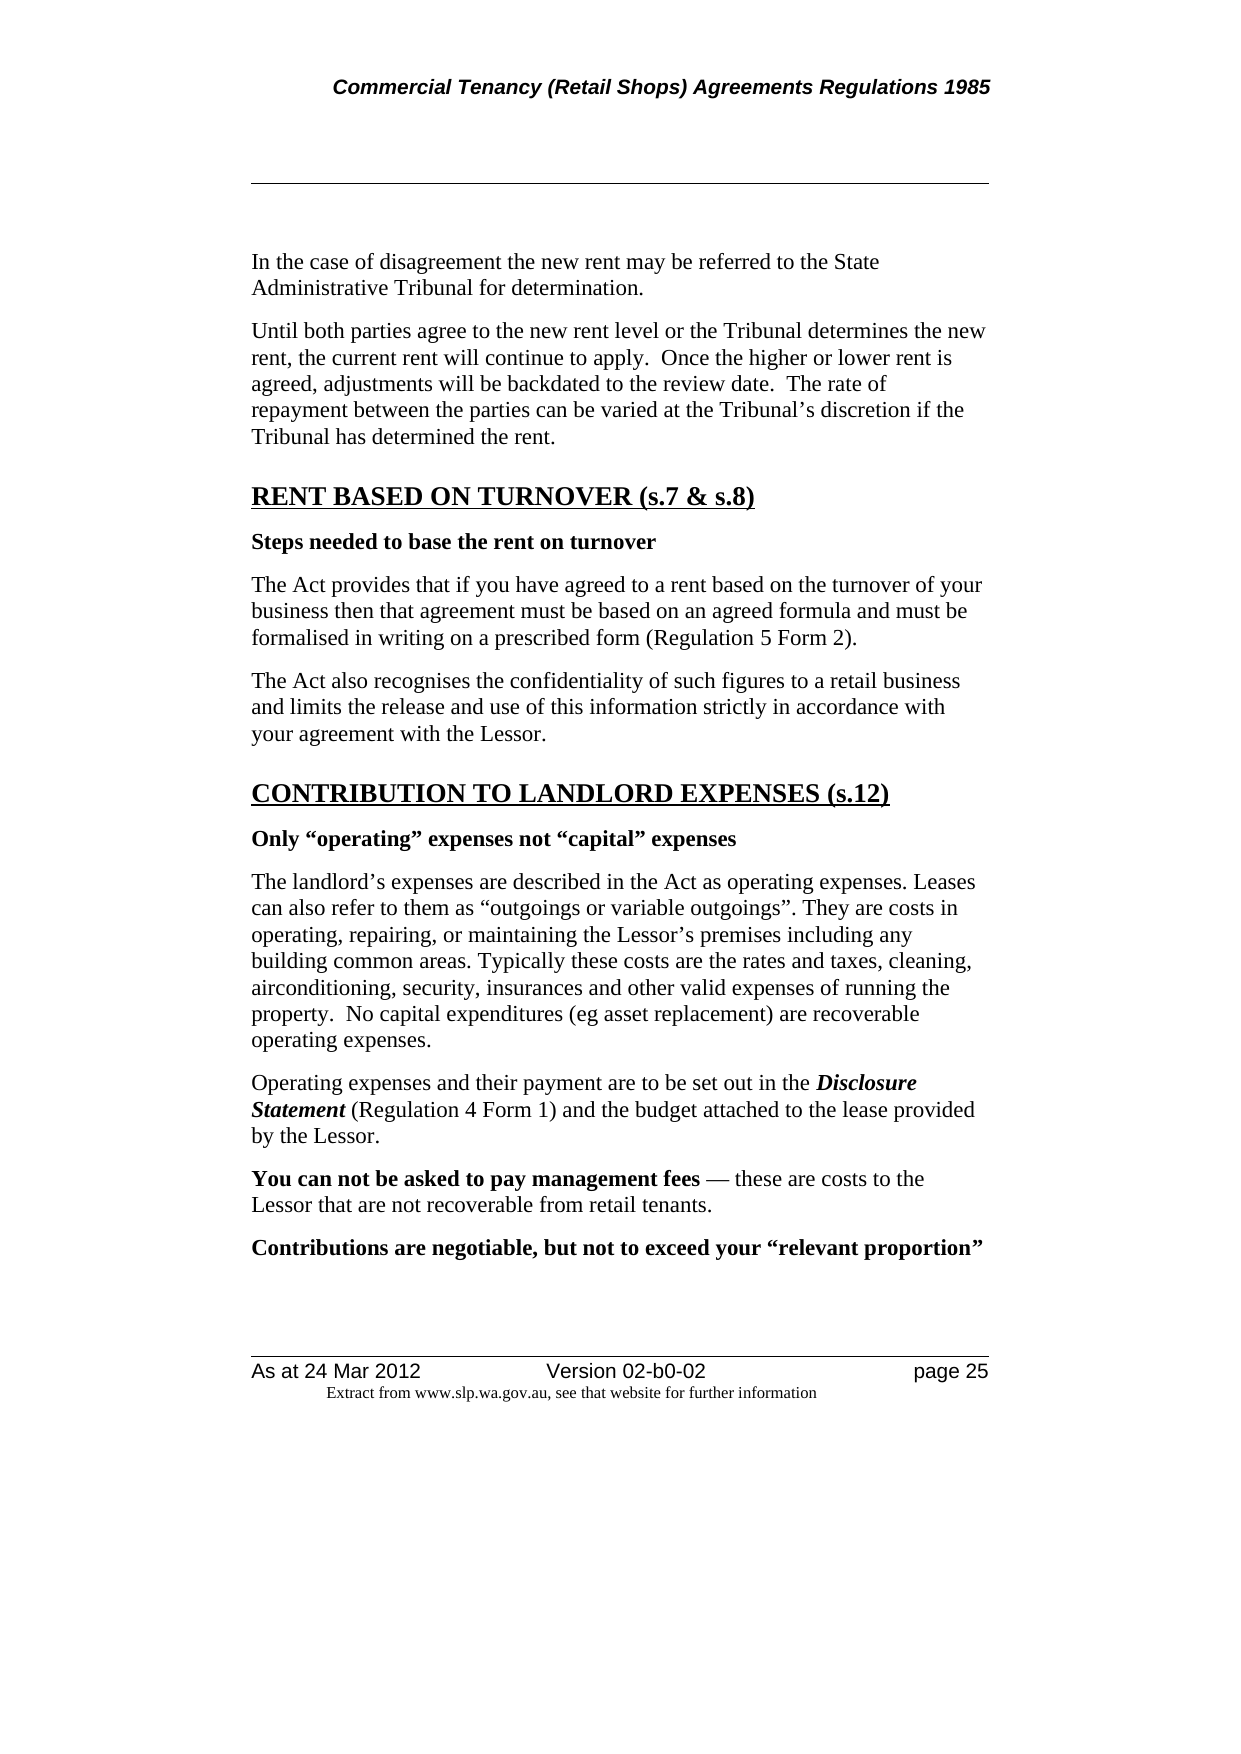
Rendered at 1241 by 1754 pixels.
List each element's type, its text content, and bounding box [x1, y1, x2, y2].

text You can not be asked to pay management fees — these are costs to the Lessor that are not recoverable from retail tenants. [251, 1165, 989, 1218]
text RENT BASED ON TURNOVER (s.7 & s.8) [251, 480, 989, 512]
text The Act provides that if you have agreed to a rent based on the turnover of your business then that agreement must be based on an agreed formula and must be formalised in writing on a prescribed form (Regulation 5 Form 2). [251, 571, 989, 650]
text Operating expenses and their payment are to be set out in the Disclosure Statement (Regulation 4 Form 1) and the budget attached to the lease provided by the Lessor. [251, 1069, 989, 1148]
text The Act also recognises the confidentiality of such figures to a retail business and limits the release and use of this information strictly in accordance with your agreement with the Lessor. [251, 667, 989, 746]
text Contributions are negotiable, but not to exceed your “relevant proportion” [251, 1234, 989, 1261]
text CONTRIBUTION TO LANDLORD EXPENSES (s.12) [251, 777, 989, 808]
text Until both parties agree to the new rent level or the Tribunal determines the new rent, the current rent will continue to apply. Once the higher or lower rent is agreed, adjustments will be backdated to the review date. The rate of repayment between the parties can be varied at the Tribunal’s discretion if the Tribunal has determined the rent. [251, 317, 989, 449]
text The landlord’s expenses are described in the Act as operating expenses. Leases can also refer to them as “outgoings or variable outgoings”. They are costs in operating, repairing, or maintaining the Lessor’s premises including any building common areas. Typically these costs are the rates and taxes, cleaning, airconditioning, security, insurances and other valid expenses of running the property. No capital expenditures (eg asset replacement) are recoverable operating expenses. [251, 868, 989, 1053]
text Only “operating” expenses not “capital” expenses [251, 825, 989, 851]
text In the case of disagreement the new rent may be referred to the State Administrative Tribunal for determination. [251, 248, 989, 301]
text Steps needed to base the rent on turnover [251, 528, 989, 554]
